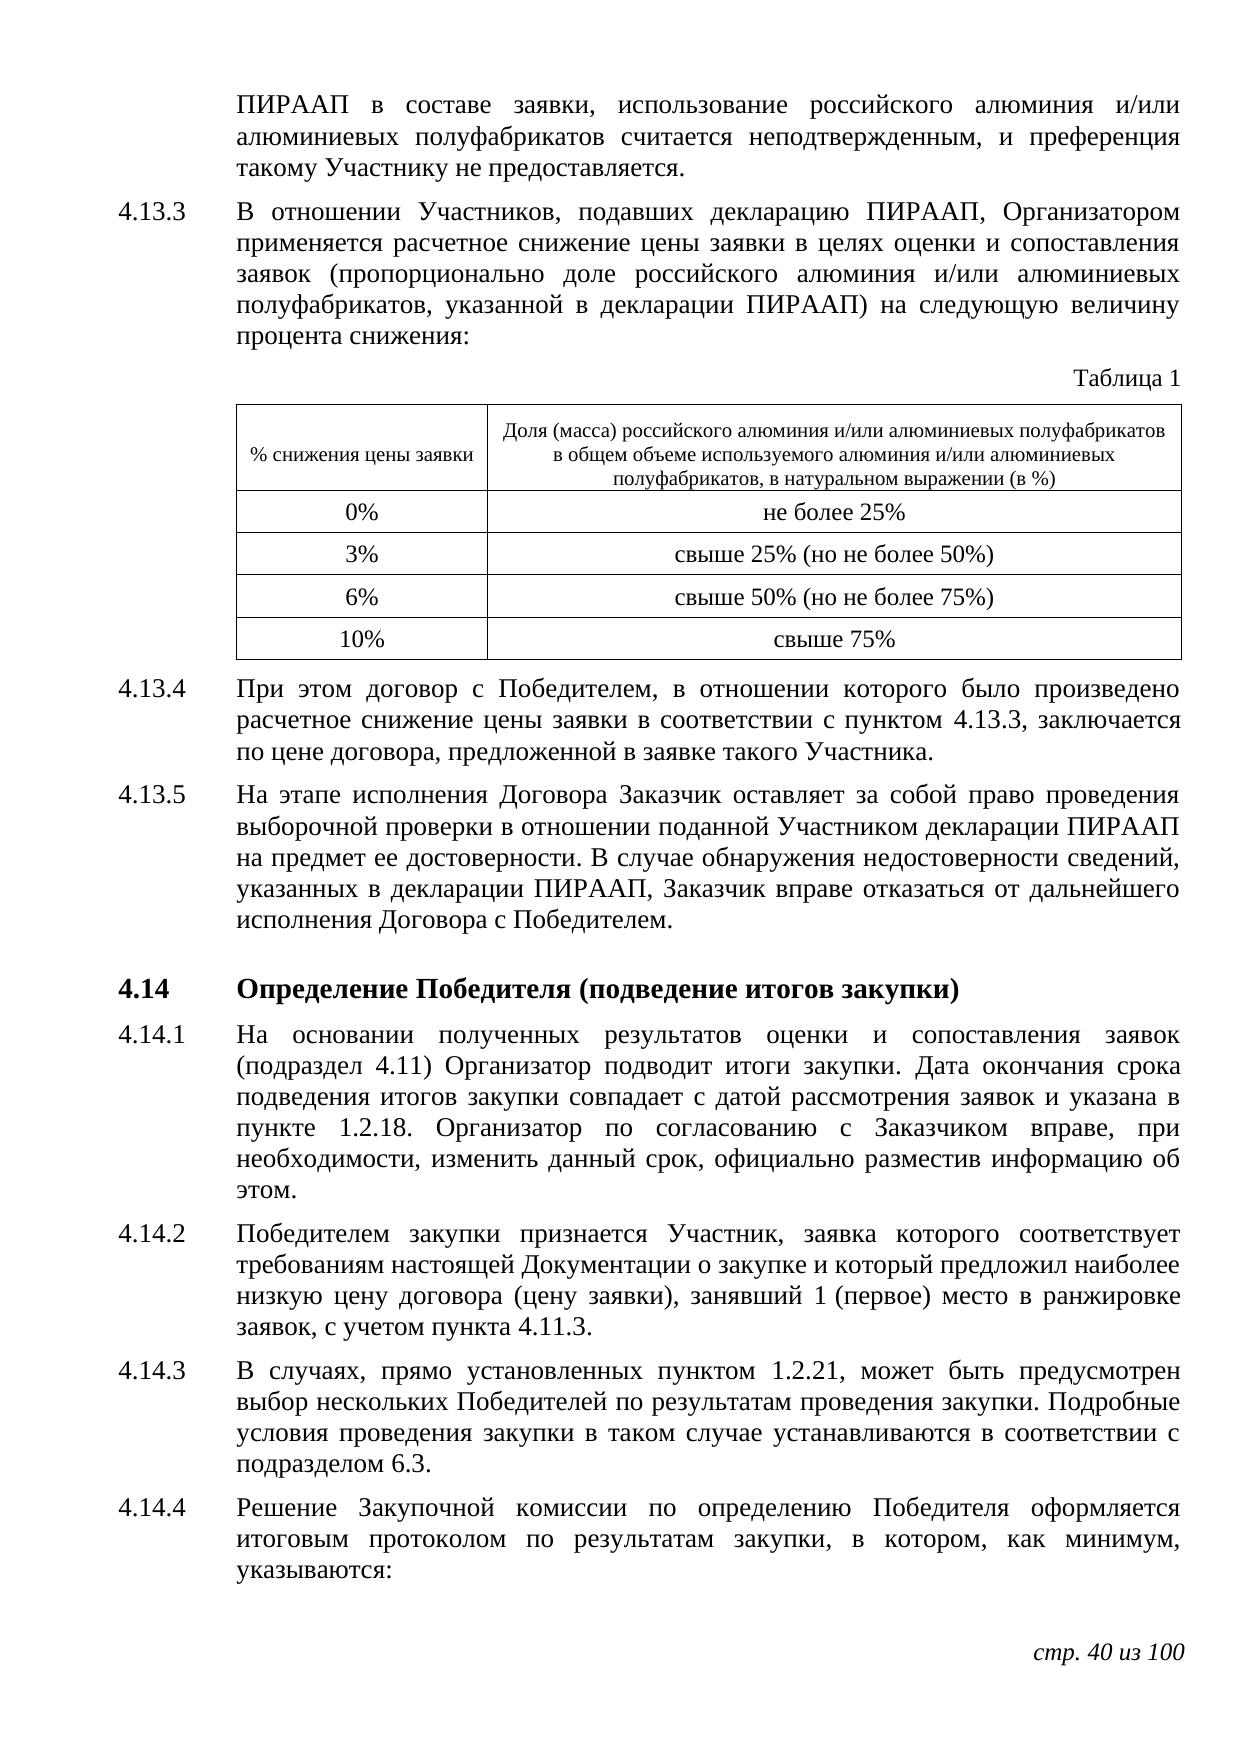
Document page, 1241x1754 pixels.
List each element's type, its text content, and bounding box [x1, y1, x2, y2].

text Победителем закупки признается Участник, заявка которого соответствует требованиям настоящей Документации о закупке и который предложил наиболее низкую цену договора (цену заявки), занявший 1 (первое) место в ранжировке заявок, с учетом пункта 4.11.3. [118, 1217, 1181, 1342]
text На основании полученных результатов оценки и сопоставления заявок (подраздел 4.11) Организатор подводит итоги закупки. Дата окончания срока подведения итогов закупки совпадает с датой рассмотрения заявок и указана в пункте 1.2.18. Организатор по согласованию с Заказчиком вправе, при необходимости, изменить данный срок, официально разместив информацию об этом. [118, 1018, 1181, 1204]
table_cell 3% [237, 533, 487, 574]
table_header Доля (масса) российского алюминия и/или алюминиевых полуфабрикатов в общем объеме используемого алюминия и/или алюминиевых полуфабрикатов, в натуральном выражении (в %) [488, 405, 1181, 490]
subtitle Определение Победителя (подведение итогов закупки) [118, 972, 1181, 1005]
table_cell свыше 25% (но не более 50%) [488, 533, 1181, 574]
table_cell не более 25% [488, 491, 1181, 532]
text В отношении Участников, подавших декларацию ПИРААП, Организатором применяется расчетное снижение цены заявки в целях оценки и сопоставления заявок (пропорционально доле российского алюминия и/или алюминиевых полуфабрикатов, указанной в декларации ПИРААП) на следующую величину процента снижения: [118, 194, 1181, 350]
table_cell 10% [237, 618, 487, 659]
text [118, 89, 1181, 182]
text Решение Закупочной комиссии по определению Победителя оформляется итоговым протоколом по результатам закупки, в котором, как минимум, указываются: [118, 1491, 1181, 1585]
text При этом договор с Победителем, в отношении которого было произведено расчетное снижение цены заявки в соответствии с пунктом 4.13.3, заключается по цене договора, предложенной в заявке такого Участника. [118, 672, 1181, 766]
table_cell 0% [237, 491, 487, 532]
list Таблица 1 [236, 363, 1181, 392]
text В случаях, прямо установленных пунктом 1.2.21, может быть предусмотрен выбор нескольких Победителей по результатам проведения закупки. Подробные условия проведения закупки в таком случае устанавливаются в соответствии с подразделом 6.3. [118, 1354, 1181, 1479]
table_header % снижения цены заявки [237, 405, 487, 490]
table_cell 6% [237, 575, 487, 617]
table_cell свыше 50% (но не более 75%) [488, 575, 1181, 617]
table_cell свыше 75% [488, 618, 1181, 659]
text На этапе исполнения Договора Заказчик оставляет за собой право проведения выборочной проверки в отношении поданной Участником декларации ПИРААП на предмет ее достоверности. В случае обнаружения недостоверности сведений, указанных в декларации ПИРААП, Заказчик вправе отказаться от дальнейшего исполнения Договора с Победителем. [118, 778, 1181, 934]
